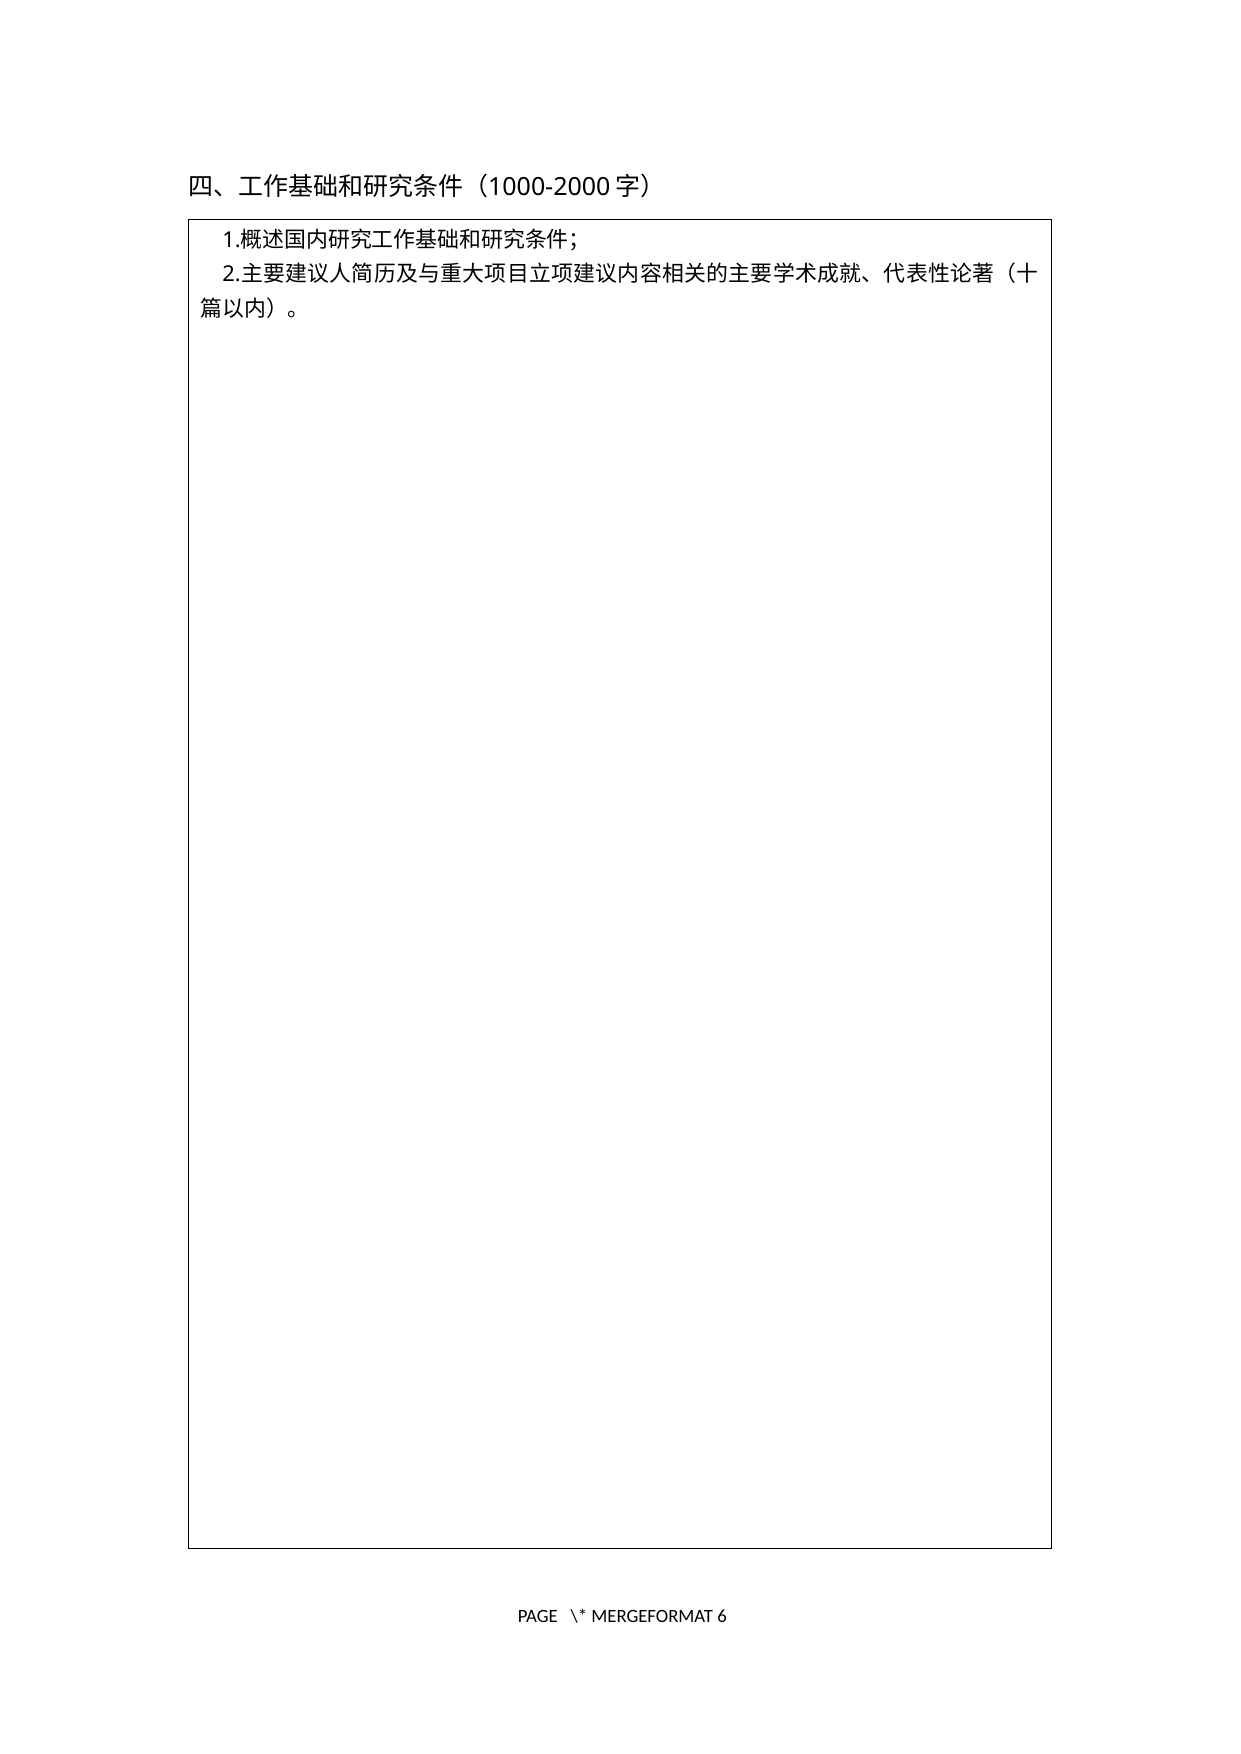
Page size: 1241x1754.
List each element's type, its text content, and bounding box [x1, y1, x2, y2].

table_header 1.概述国内研究工作基础和研究条件； 2.主要建议人简历及与重大项目立项建议内容相关的主要学术成就、代表性论著（十篇以内）。 [189, 220, 1051, 1548]
text 四、工作基础和研究条件（1000-2000字） [188, 150, 1052, 219]
